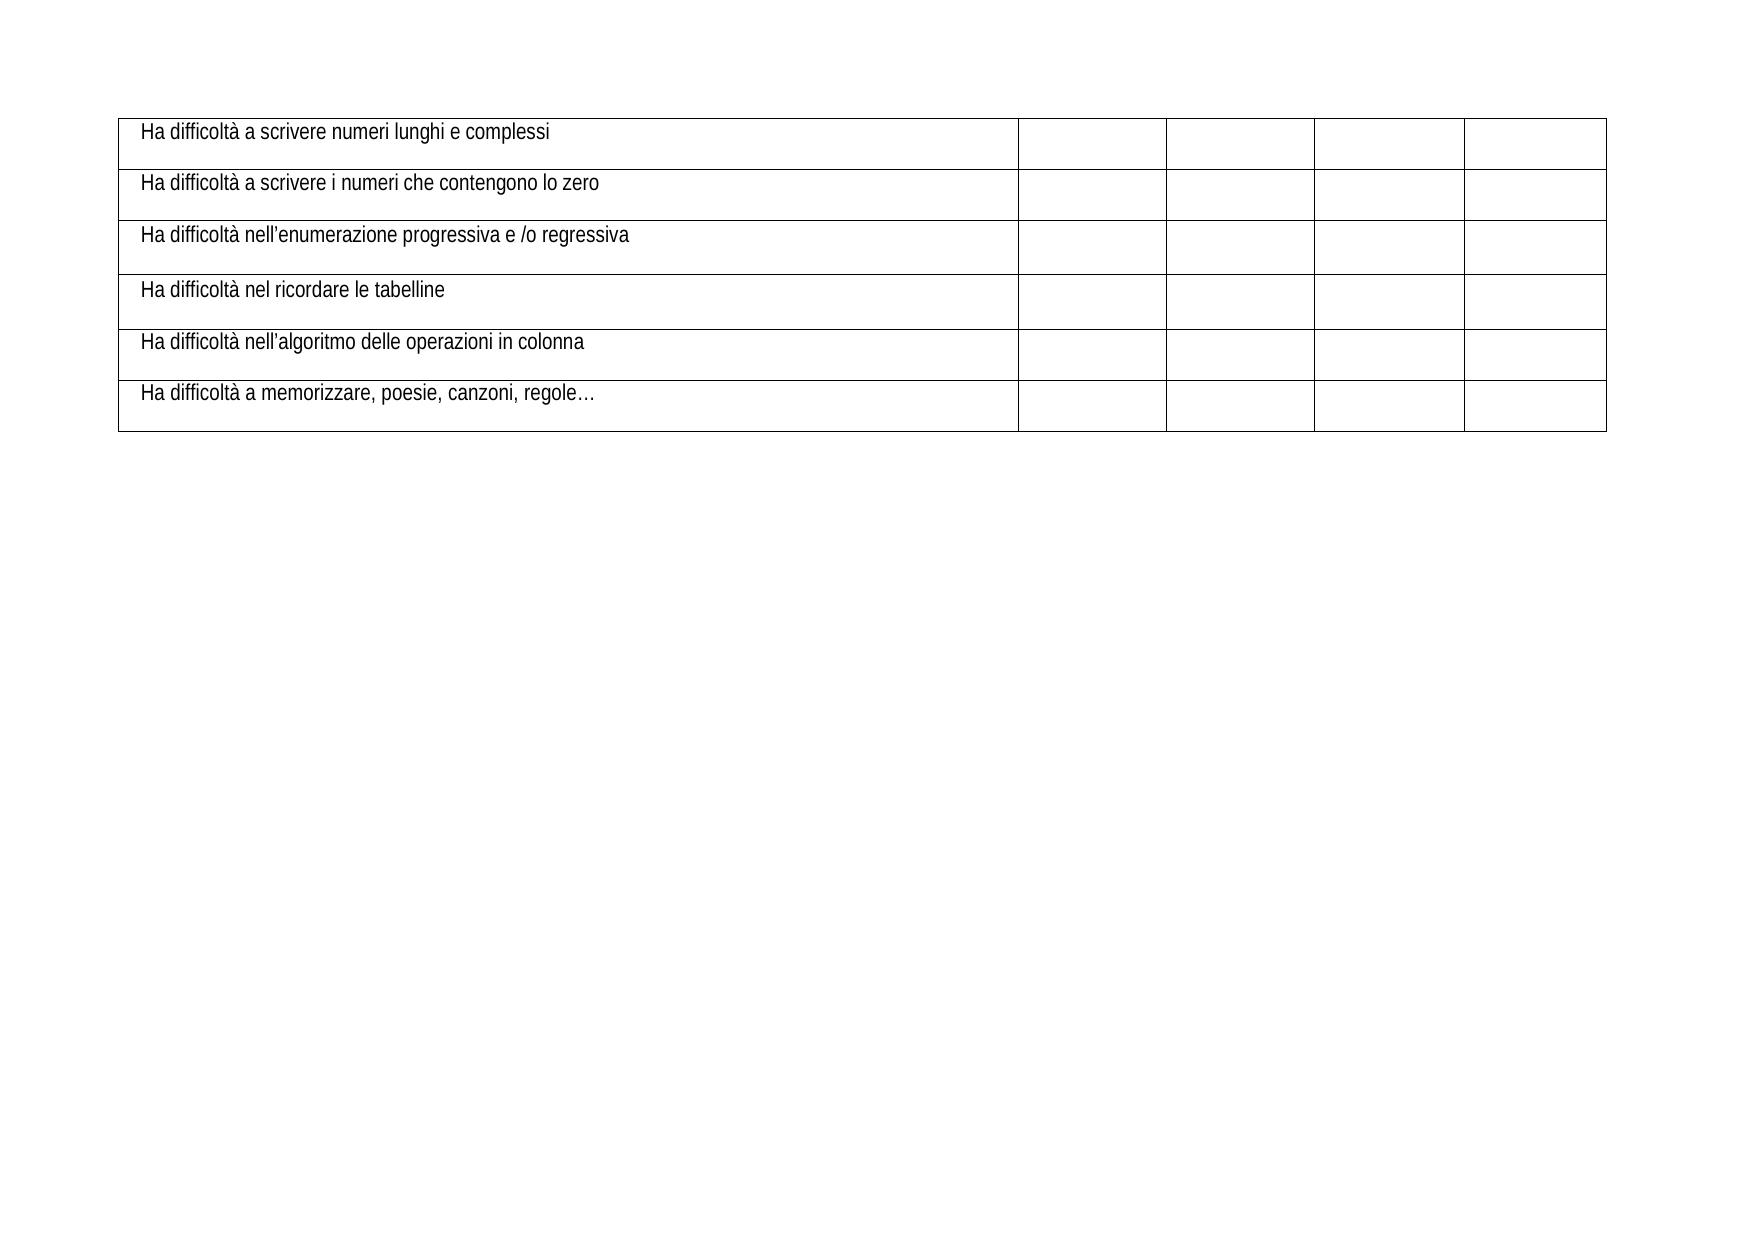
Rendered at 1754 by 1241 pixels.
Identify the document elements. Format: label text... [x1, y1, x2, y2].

table_cell Ha difficoltà nell’algoritmo delle operazioni in colonna [119, 330, 1018, 379]
table_cell [1019, 275, 1166, 328]
table_cell [1167, 170, 1314, 220]
table_cell [1465, 119, 1606, 169]
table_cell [119, 119, 1018, 169]
table_cell [1465, 275, 1606, 328]
table_cell [1019, 330, 1166, 379]
table_cell [1019, 119, 1166, 169]
table_cell [1465, 221, 1606, 274]
table_cell [1019, 221, 1166, 274]
table_cell Ha difficoltà nell’enumerazione progressiva e /o regressiva [119, 221, 1018, 274]
table_cell [1167, 381, 1314, 431]
table_cell [1315, 119, 1464, 169]
table_cell [1019, 381, 1166, 431]
table_cell [1167, 275, 1314, 328]
table_cell [1167, 119, 1314, 169]
table_cell Ha difficoltà nel ricordare le tabelline [119, 275, 1018, 328]
table_cell [1465, 330, 1606, 379]
table_cell [1315, 330, 1464, 379]
table_cell Ha difficoltà a scrivere i numeri che contengono lo zero [119, 170, 1018, 220]
table_cell [1315, 221, 1464, 274]
table_cell Ha difficoltà a memorizzare, poesie, canzoni, regole… [119, 381, 1018, 431]
table_cell [1465, 381, 1606, 431]
table_cell [1315, 381, 1464, 431]
table_cell [1315, 170, 1464, 220]
table_cell [1465, 170, 1606, 220]
table_cell [1315, 275, 1464, 328]
table_cell [1167, 221, 1314, 274]
table_cell [1019, 170, 1166, 220]
table_cell [1167, 330, 1314, 379]
